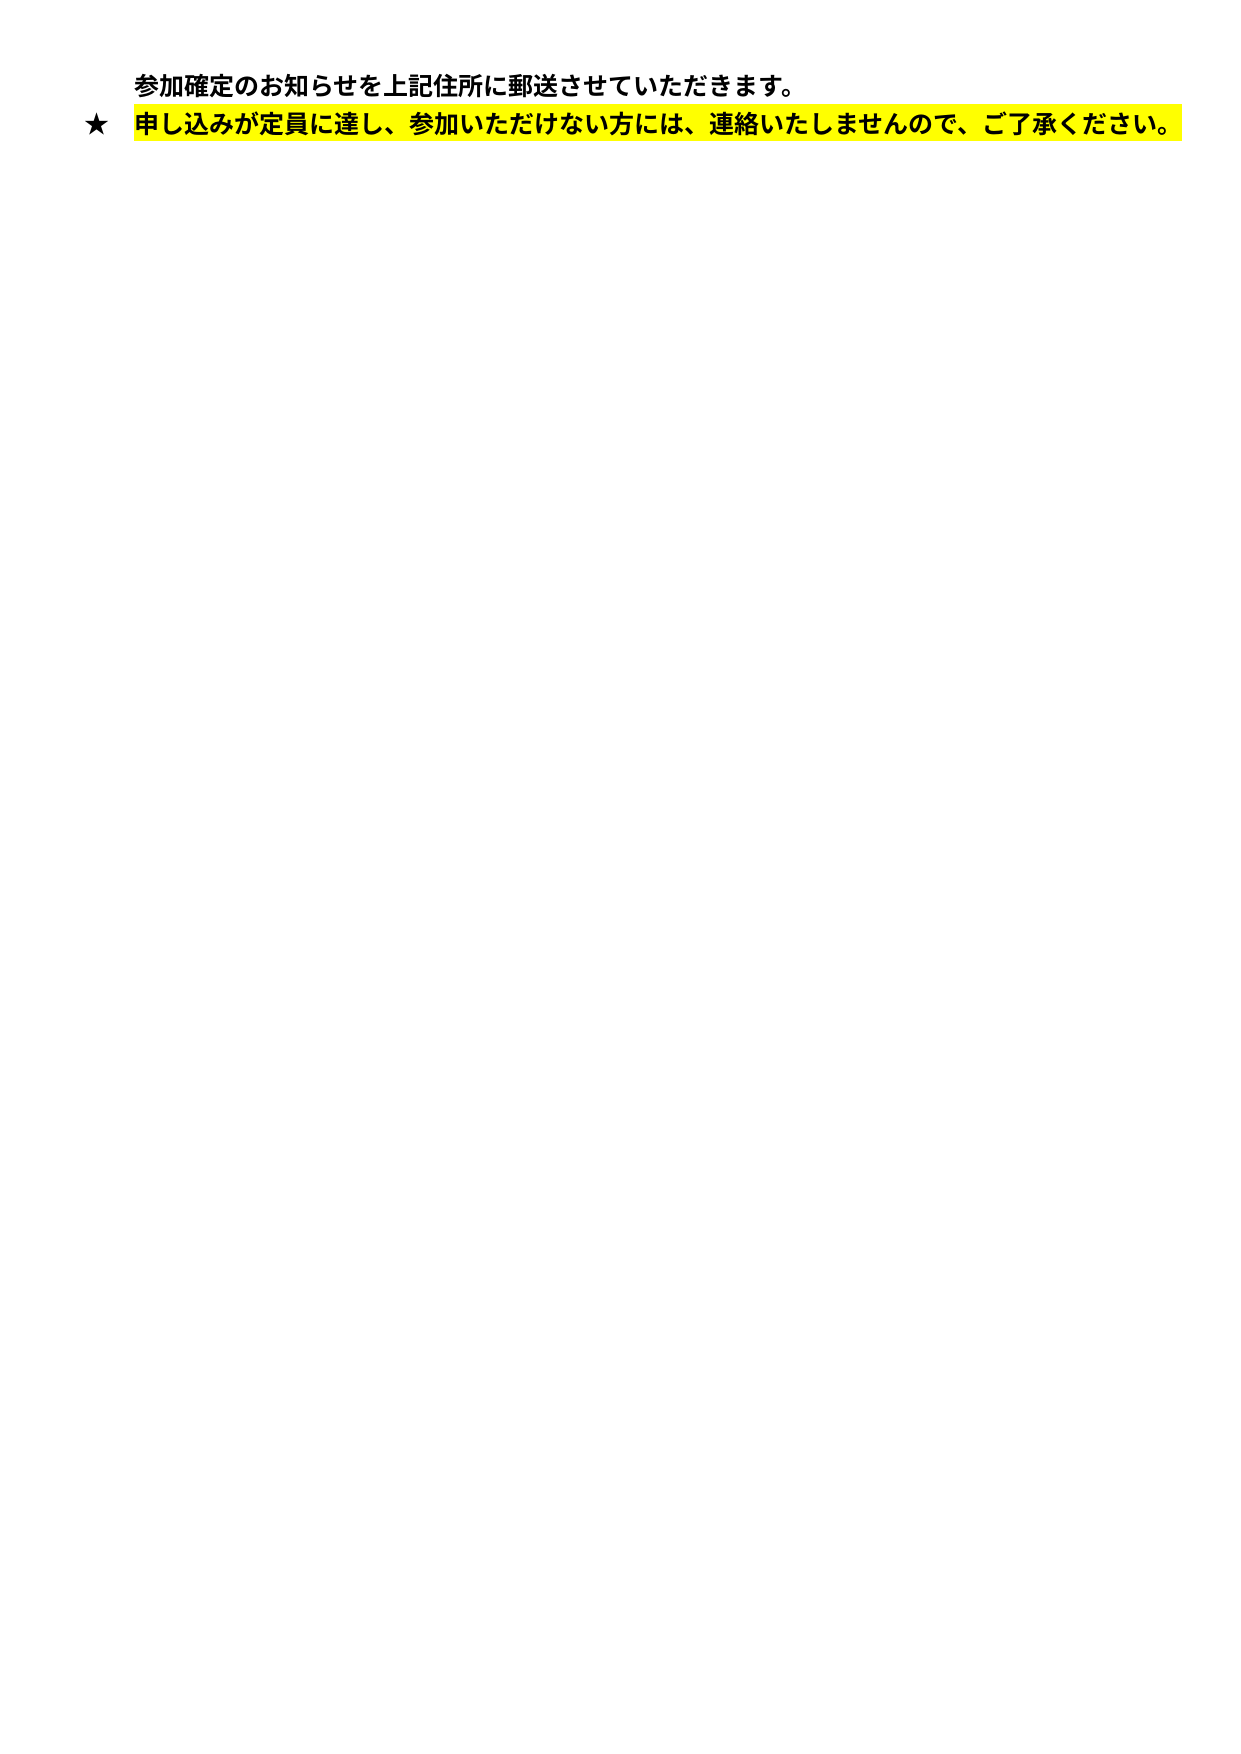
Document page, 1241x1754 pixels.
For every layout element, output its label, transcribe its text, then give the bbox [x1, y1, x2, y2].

text 参加確定のお知らせを上記住所に郵送させていただきます。 [59, 66, 1181, 104]
